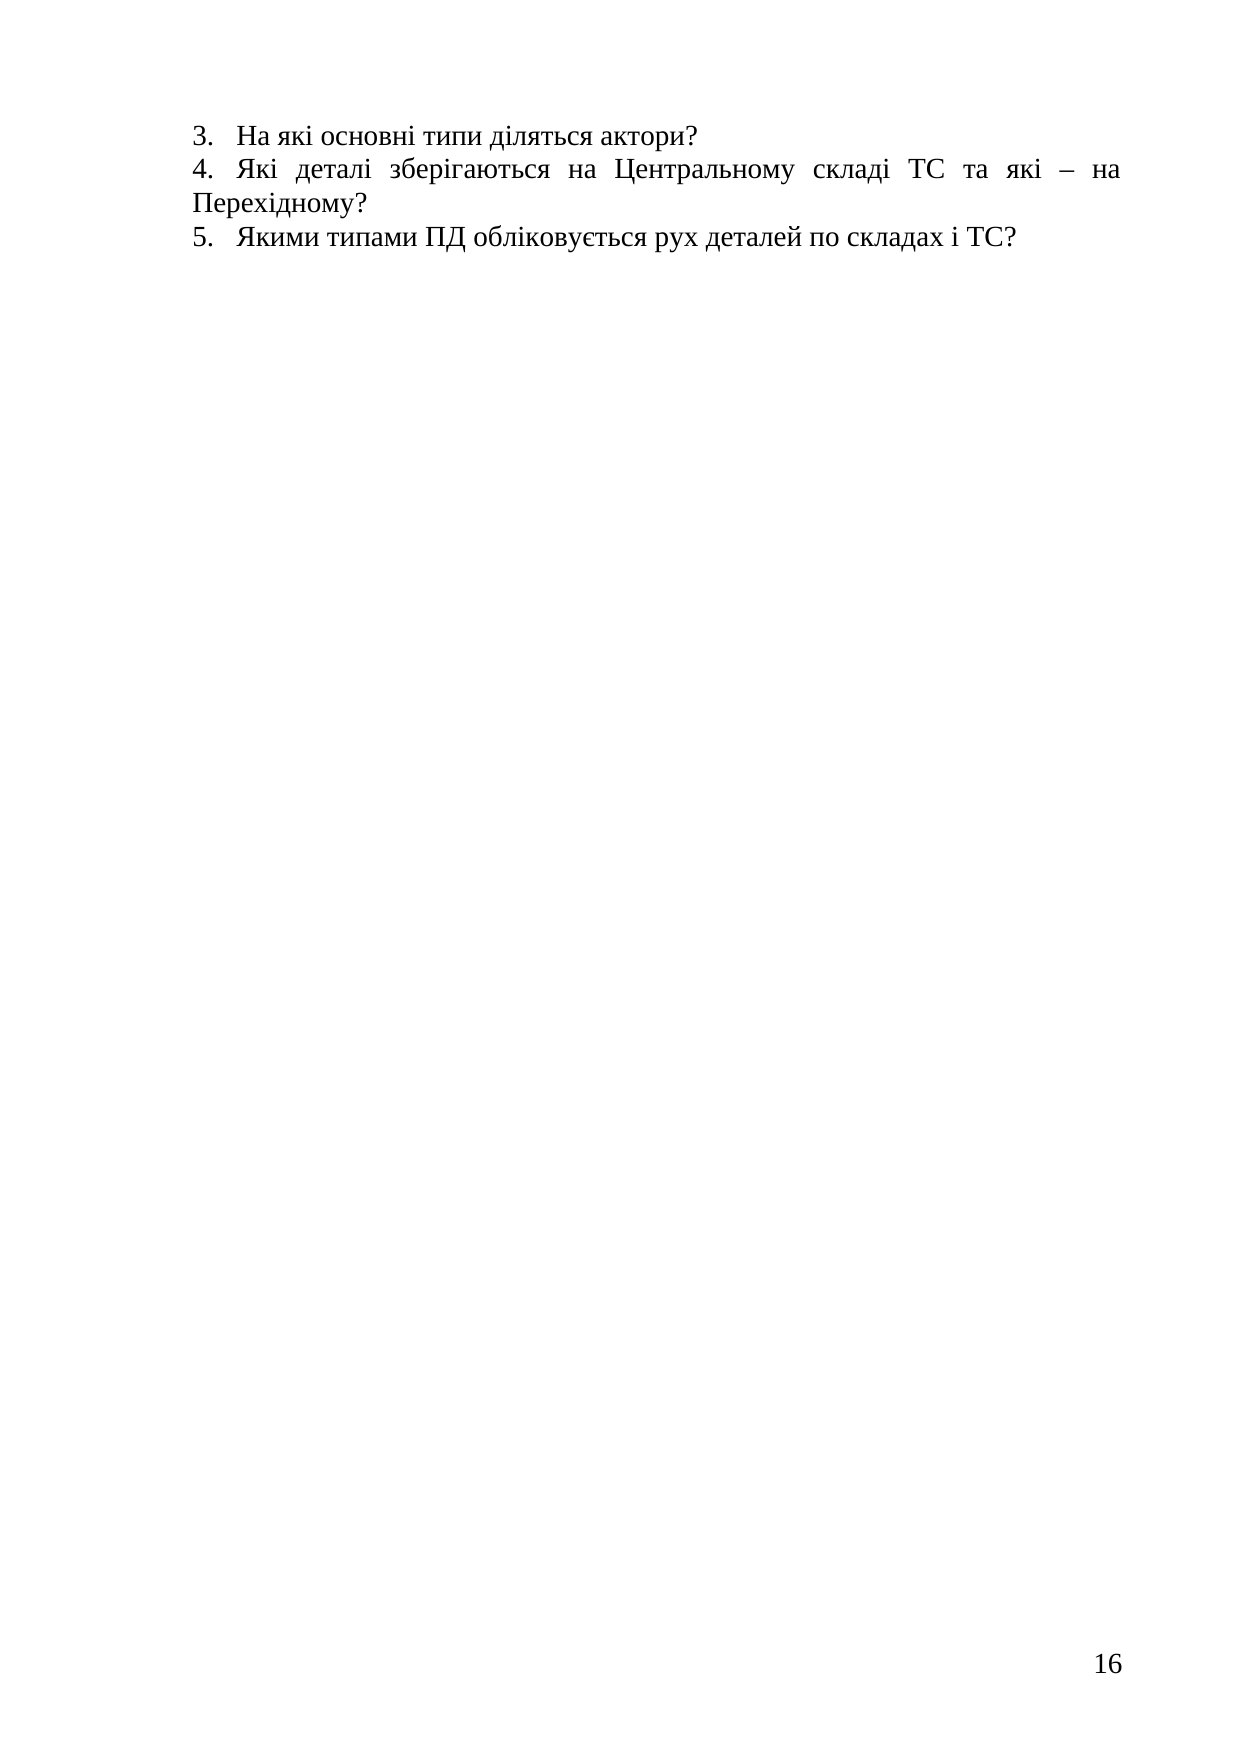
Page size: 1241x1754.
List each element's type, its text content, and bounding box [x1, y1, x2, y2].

list Які деталі зберігаються на Центральному складі ТС та які – на Перехідному? [192, 152, 1122, 219]
list Якими типами ПД обліковується рух деталей по складах і ТС? [192, 219, 1122, 252]
list На які основні типи діляться актори? [192, 118, 1122, 152]
